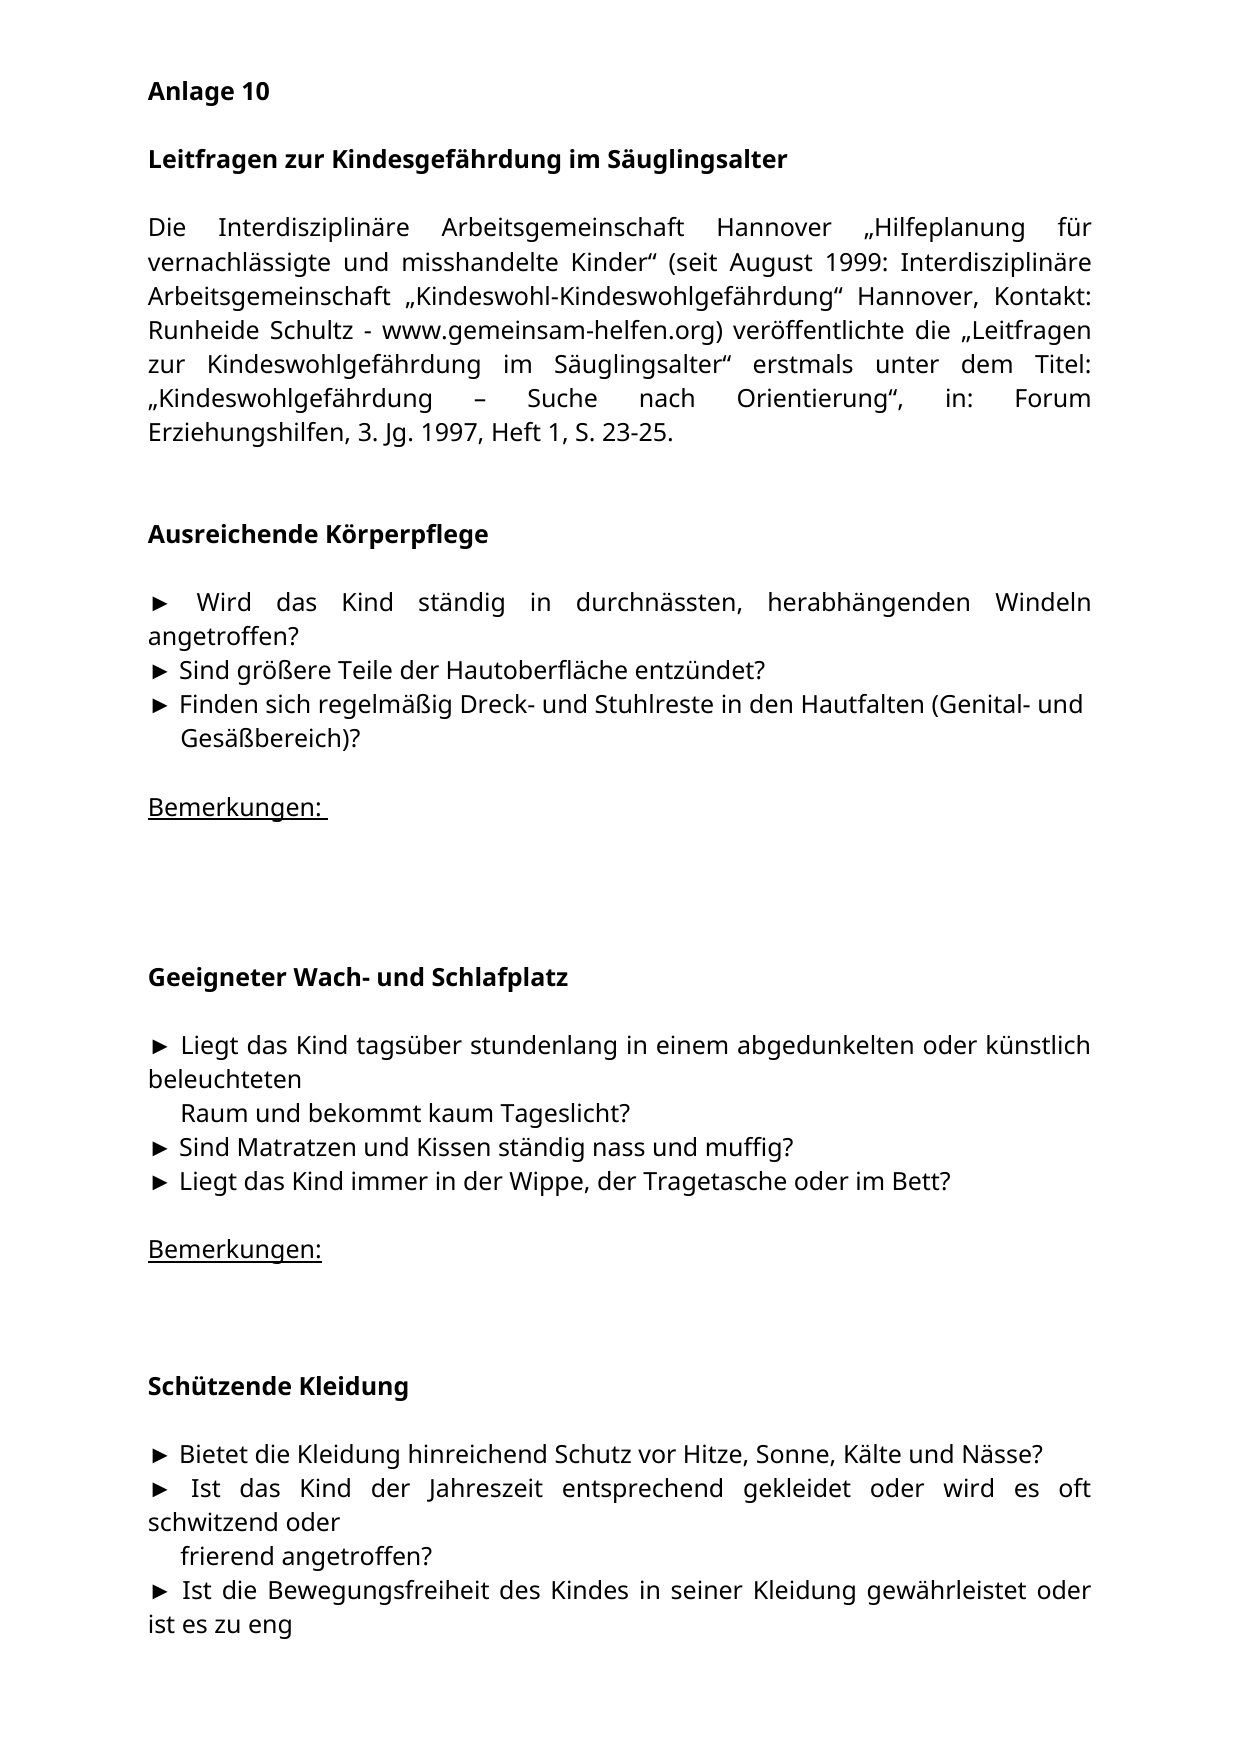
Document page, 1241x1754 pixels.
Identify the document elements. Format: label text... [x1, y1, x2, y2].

text ► Ist die Bewegungsfreiheit des Kindes in seiner Kleidung gewährleistet oder ist es zu eng [148, 1573, 1092, 1641]
text Schützende Kleidung [148, 1368, 1092, 1402]
text ► Liegt das Kind tagsüber stundenlang in einem abgedunkelten oder künstlich beleuchteten [148, 1028, 1092, 1096]
text Leitfragen zur Kindesgefährdung im Säuglingsalter [148, 142, 1092, 176]
text ► Sind Matratzen und Kissen ständig nass und muffig? [148, 1130, 1092, 1164]
text Die Interdisziplinäre Arbeitsgemeinschaft Hannover „Hilfeplanung für vernachlässigte und misshandelte Kinder“ (seit August 1999: Interdisziplinäre Arbeitsgemeinschaft „Kindeswohl-Kindeswohlgefährdung“ Hannover, Kontakt: Runheide Schultz - www.gemeinsam-helfen.org) veröffentlichte die „Leitfragen zur Kindeswohlgefährdung im Säuglingsalter“ erstmals unter dem Titel: „Kindeswohlgefährdung – Suche nach Orientierung“, in: Forum Erziehungshilfen, 3. Jg. 1997, Heft 1, S. 23-25. [148, 210, 1092, 448]
text ► Sind größere Teile der Hautoberfläche entzündet? [148, 653, 1092, 687]
text Ausreichende Körperpflege [148, 517, 1092, 551]
text Bemerkungen: [148, 1232, 1092, 1266]
text ► Finden sich regelmäßig Dreck- und Stuhlreste in den Hautfalten (Genital- und [148, 687, 1092, 721]
text Raum und bekommt kaum Tageslicht? [148, 1096, 1092, 1130]
text ► Ist das Kind der Jahreszeit entsprechend gekleidet oder wird es oft schwitzend oder [148, 1470, 1092, 1538]
text ► Bietet die Kleidung hinreichend Schutz vor Hitze, Sonne, Kälte und Nässe? [148, 1436, 1092, 1470]
text ► Wird das Kind ständig in durchnässten, herabhängenden Windeln angetroffen? [148, 585, 1092, 653]
text Gesäßbereich)? [148, 721, 1092, 755]
text Geeigneter Wach- und Schlafplatz [148, 959, 1092, 993]
text Bemerkungen: [148, 789, 1092, 823]
text ► Liegt das Kind immer in der Wippe, der Tragetasche oder im Bett? [148, 1164, 1092, 1198]
text frierend angetroffen? [148, 1538, 1092, 1573]
